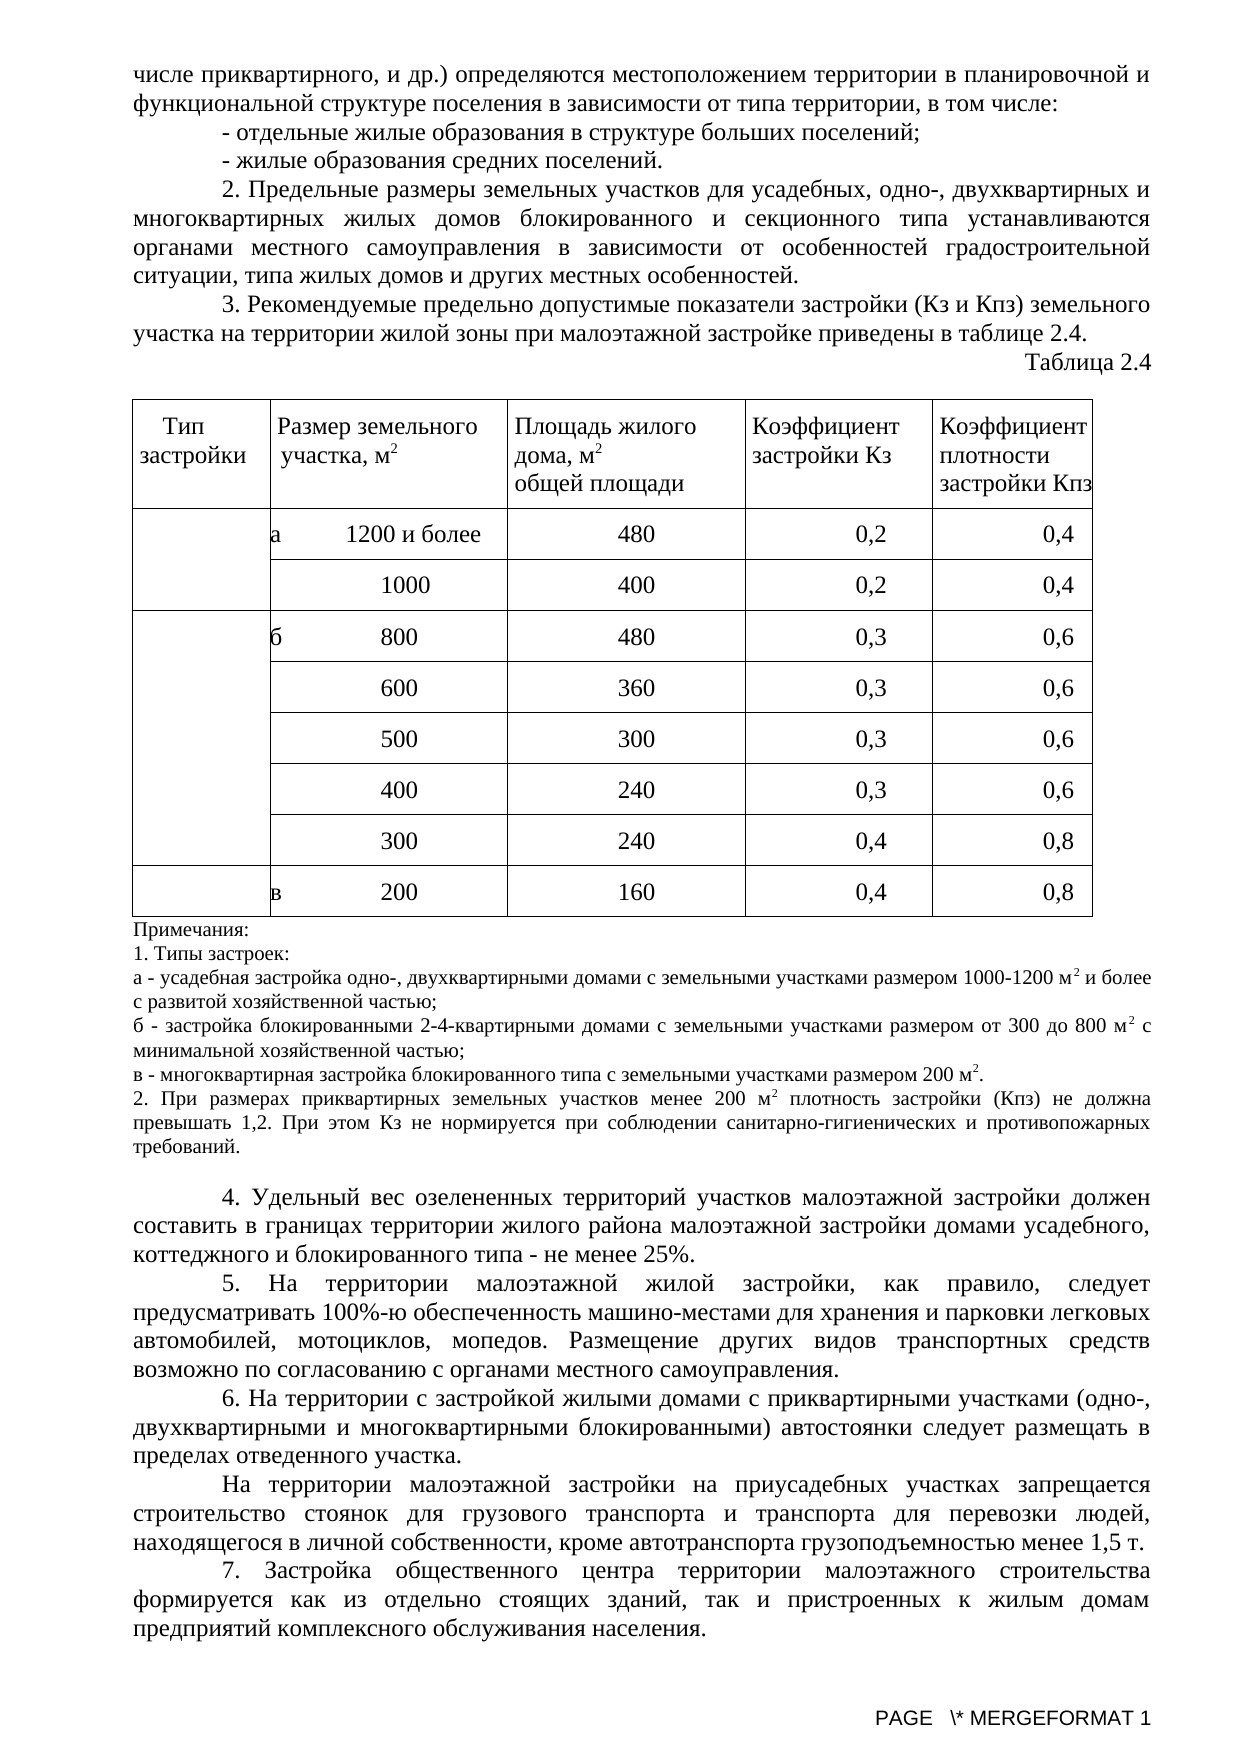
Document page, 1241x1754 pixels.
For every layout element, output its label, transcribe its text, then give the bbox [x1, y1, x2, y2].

table_cell 500 [271, 713, 507, 763]
table_cell 200 [271, 866, 507, 916]
table_cell 0,6 [933, 662, 1092, 712]
table_cell 240 [508, 815, 745, 865]
table_cell 480 [508, 611, 745, 661]
table_cell в [133, 866, 270, 916]
table_header Коэффициент плотности застройки Кпз [933, 400, 1092, 508]
text 1. Типы застроек: [133, 941, 1151, 965]
table_cell 1200 и более [271, 509, 507, 559]
text Таблица 2.4 [133, 347, 1151, 375]
table_cell 0,6 [933, 764, 1092, 814]
table_cell 0,2 [746, 560, 932, 610]
text На территории малоэтажной застройки на приусадебных участках запрещается строительство стоянок для грузового транспорта и транспорта для перевозки людей, находящегося в личной собственности, кроме автотранспорта грузоподъемностью менее 1,5 т. [133, 1469, 1151, 1556]
table_cell 480 [508, 509, 745, 559]
table_cell 160 [508, 866, 745, 916]
text 4. Удельный вес озелененных территорий участков малоэтажной застройки должен составить в границах территории жилого района малоэтажной застройки домами усадебного, коттеджного и блокированного типа - не менее 25%. [133, 1182, 1151, 1268]
text а - усадебная застройка одно-, двухквартирными домами с земельными участками размером 1000-1200 м2 и более с развитой хозяйственной частью; [133, 965, 1151, 1013]
table_cell 0,4 [933, 509, 1092, 559]
table_header Коэффициент застройки Кз [746, 400, 932, 508]
table_cell 0,2 [746, 509, 932, 559]
text б - застройка блокированными 2-4-квартирными домами с земельными участками размером от 300 до 800 м2 с минимальной хозяйственной частью; [133, 1013, 1151, 1062]
table_cell 400 [271, 764, 507, 814]
table_cell 0,6 [933, 713, 1092, 763]
table_cell 800 [271, 611, 507, 661]
table_header Размер земельного участка, м2 [271, 400, 507, 508]
table_cell 1000 [271, 560, 507, 610]
table_cell 360 [508, 662, 745, 712]
table_cell 0,6 [933, 611, 1092, 661]
text - отдельные жилые образования в структуре больших поселений; [133, 117, 1151, 145]
table_cell 0,3 [746, 662, 932, 712]
table_cell б [133, 611, 270, 865]
text 2. Предельные размеры земельных участков для усадебных, одно-, двухквартирных и многоквартирных жилых домов блокированного и секционного типа устанавливаются органами местного самоуправления в зависимости от особенностей градостроительной ситуации, типа жилых домов и других местных особенностей. [133, 174, 1151, 289]
table_cell 0,3 [746, 764, 932, 814]
text - жилые образования средних поселений. [133, 145, 1151, 174]
text в - многоквартирная застройка блокированного типа с земельными участками размером 200 м2. [133, 1062, 1151, 1086]
table_cell 600 [271, 662, 507, 712]
table_cell 0,4 [746, 815, 932, 865]
text 7. Застройка общественного центра территории малоэтажного строительства формируется как из отдельно стоящих зданий, так и пристроенных к жилым домам предприятий комплексного обслуживания населения. [133, 1556, 1151, 1642]
text 5. На территории малоэтажной жилой застройки, как правило, следует предусматривать 100%-ю обеспеченность машино-местами для хранения и парковки легковых автомобилей, мотоциклов, мопедов. Размещение других видов транспортных средств возможно по согласованию с органами местного самоуправления. [133, 1268, 1151, 1383]
table_cell 0,4 [746, 866, 932, 916]
table_cell 240 [508, 764, 745, 814]
table_cell 300 [508, 713, 745, 763]
table_cell 0,8 [933, 815, 1092, 865]
text 6. На территории с застройкой жилыми домами с приквартирными участками (одно-, двухквартирными и многоквартирными блокированными) автостоянки следует размещать в пределах отведенного участка. [133, 1383, 1151, 1469]
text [133, 59, 1151, 117]
table_cell 300 [271, 815, 507, 865]
text Примечания: [133, 917, 1151, 941]
text 3. Рекомендуемые предельно допустимые показатели застройки (Кз и Кпз) земельного участка на территории жилой зоны при малоэтажной застройке приведены в таблице 2.4. [133, 289, 1151, 347]
table_cell 0,4 [933, 560, 1092, 610]
table_cell 0,8 [933, 866, 1092, 916]
table_cell 0,3 [746, 611, 932, 661]
table_cell 0,3 [746, 713, 932, 763]
table_cell а [133, 509, 270, 610]
text 2. При размерах приквартирных земельных участков менее 200 м2 плотность застройки (Кпз) не должна превышать 1,2. При этом Кз не нормируется при соблюдении санитарно-гигиенических и противопожарных требований. [133, 1086, 1151, 1158]
table_header Площадь жилого дома, м2 общей площади [508, 400, 745, 508]
table_header Тип застройки [133, 400, 270, 508]
table_cell 400 [508, 560, 745, 610]
